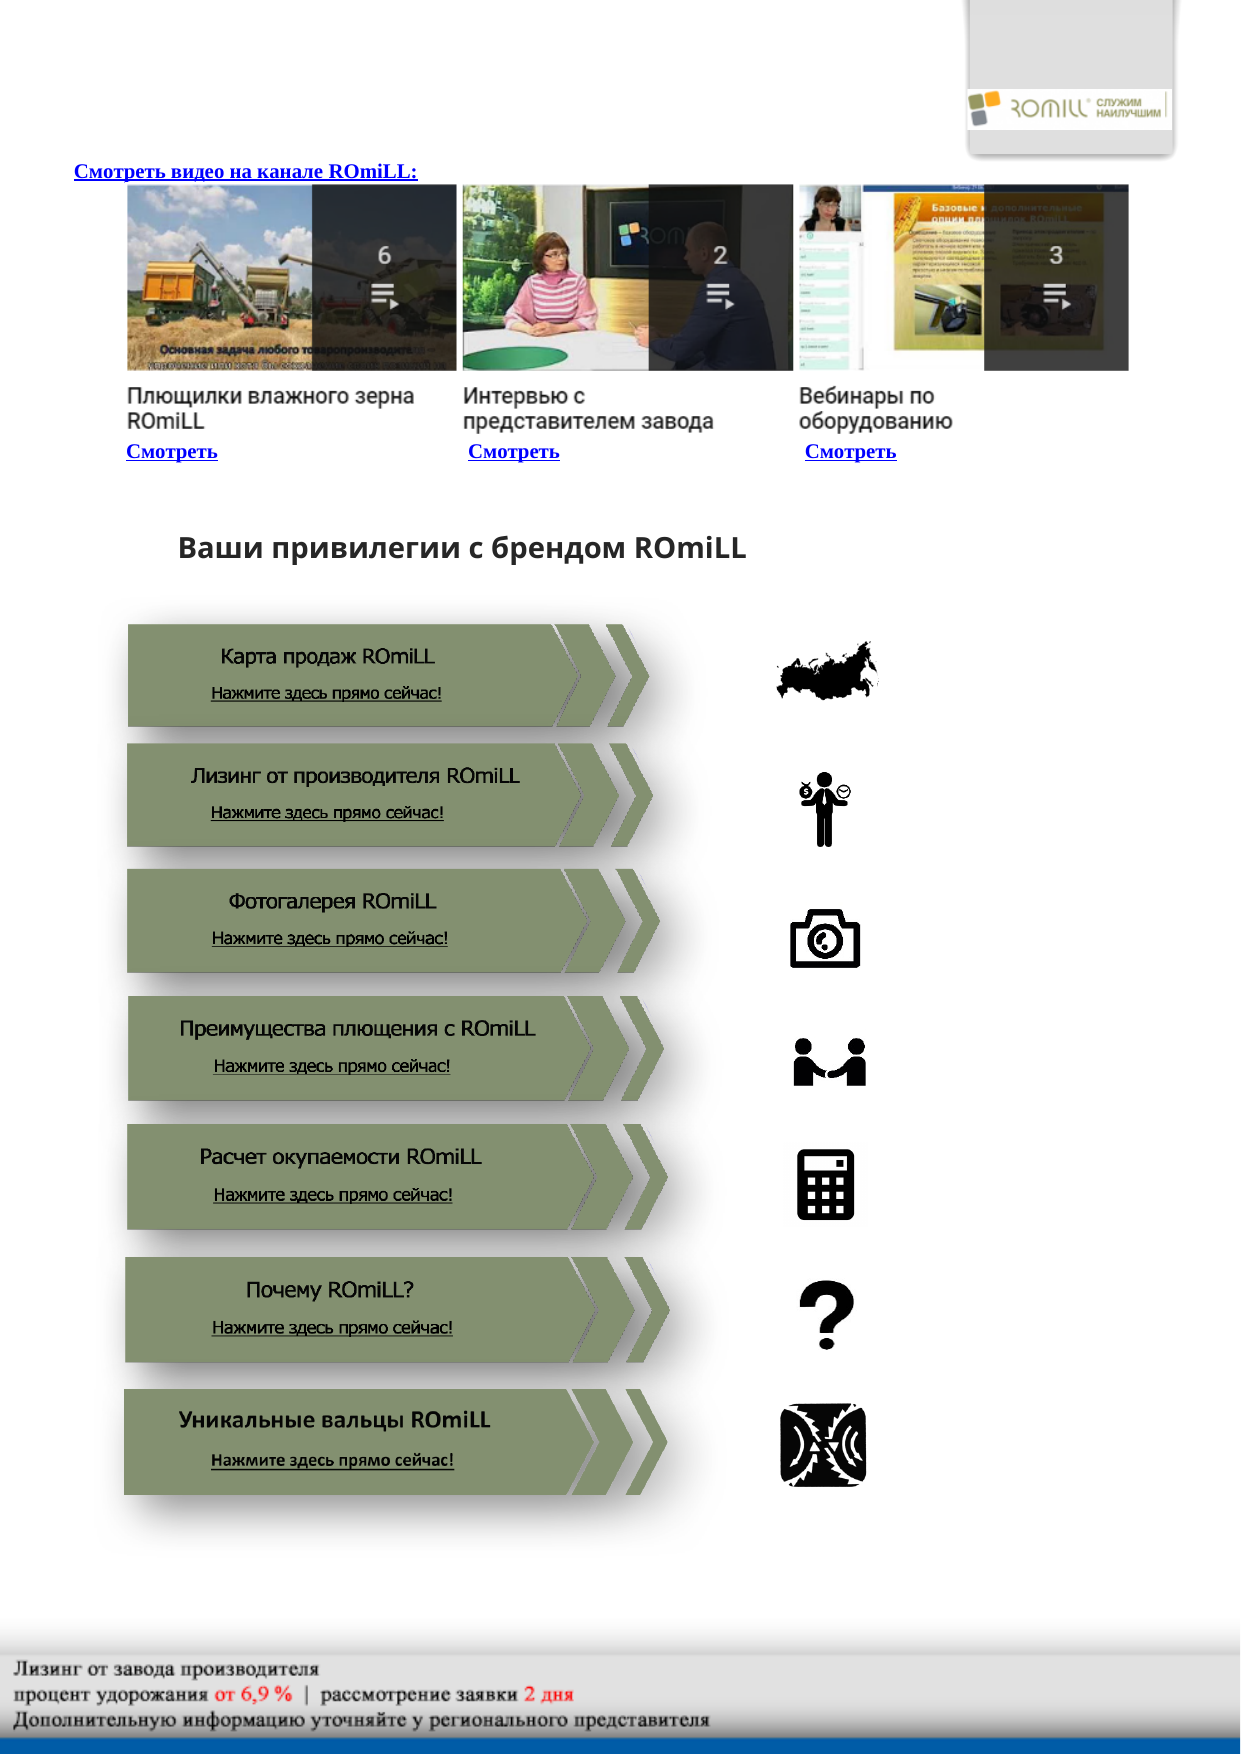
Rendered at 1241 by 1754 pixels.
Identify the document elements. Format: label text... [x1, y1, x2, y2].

picture [125, 1118, 673, 1234]
picture [126, 619, 654, 731]
picture [123, 1251, 675, 1367]
picture [774, 617, 880, 723]
picture [125, 863, 665, 977]
text Ваши привилегии с брендом ROmiLL [177, 528, 1181, 567]
picture [125, 738, 658, 851]
picture [126, 990, 669, 1105]
text Смотреть Смотреть Смотреть [74, 439, 1181, 463]
picture [125, 182, 1130, 439]
picture [783, 1142, 868, 1227]
picture [775, 1397, 880, 1504]
picture [124, 1383, 679, 1504]
picture [779, 1278, 871, 1353]
text Смотреть видео на канале ROmiLL: [74, 158, 1181, 183]
picture [790, 902, 861, 973]
picture [793, 1025, 866, 1098]
picture [0, 1563, 1241, 1754]
picture [967, 89, 1172, 130]
picture [786, 771, 863, 847]
